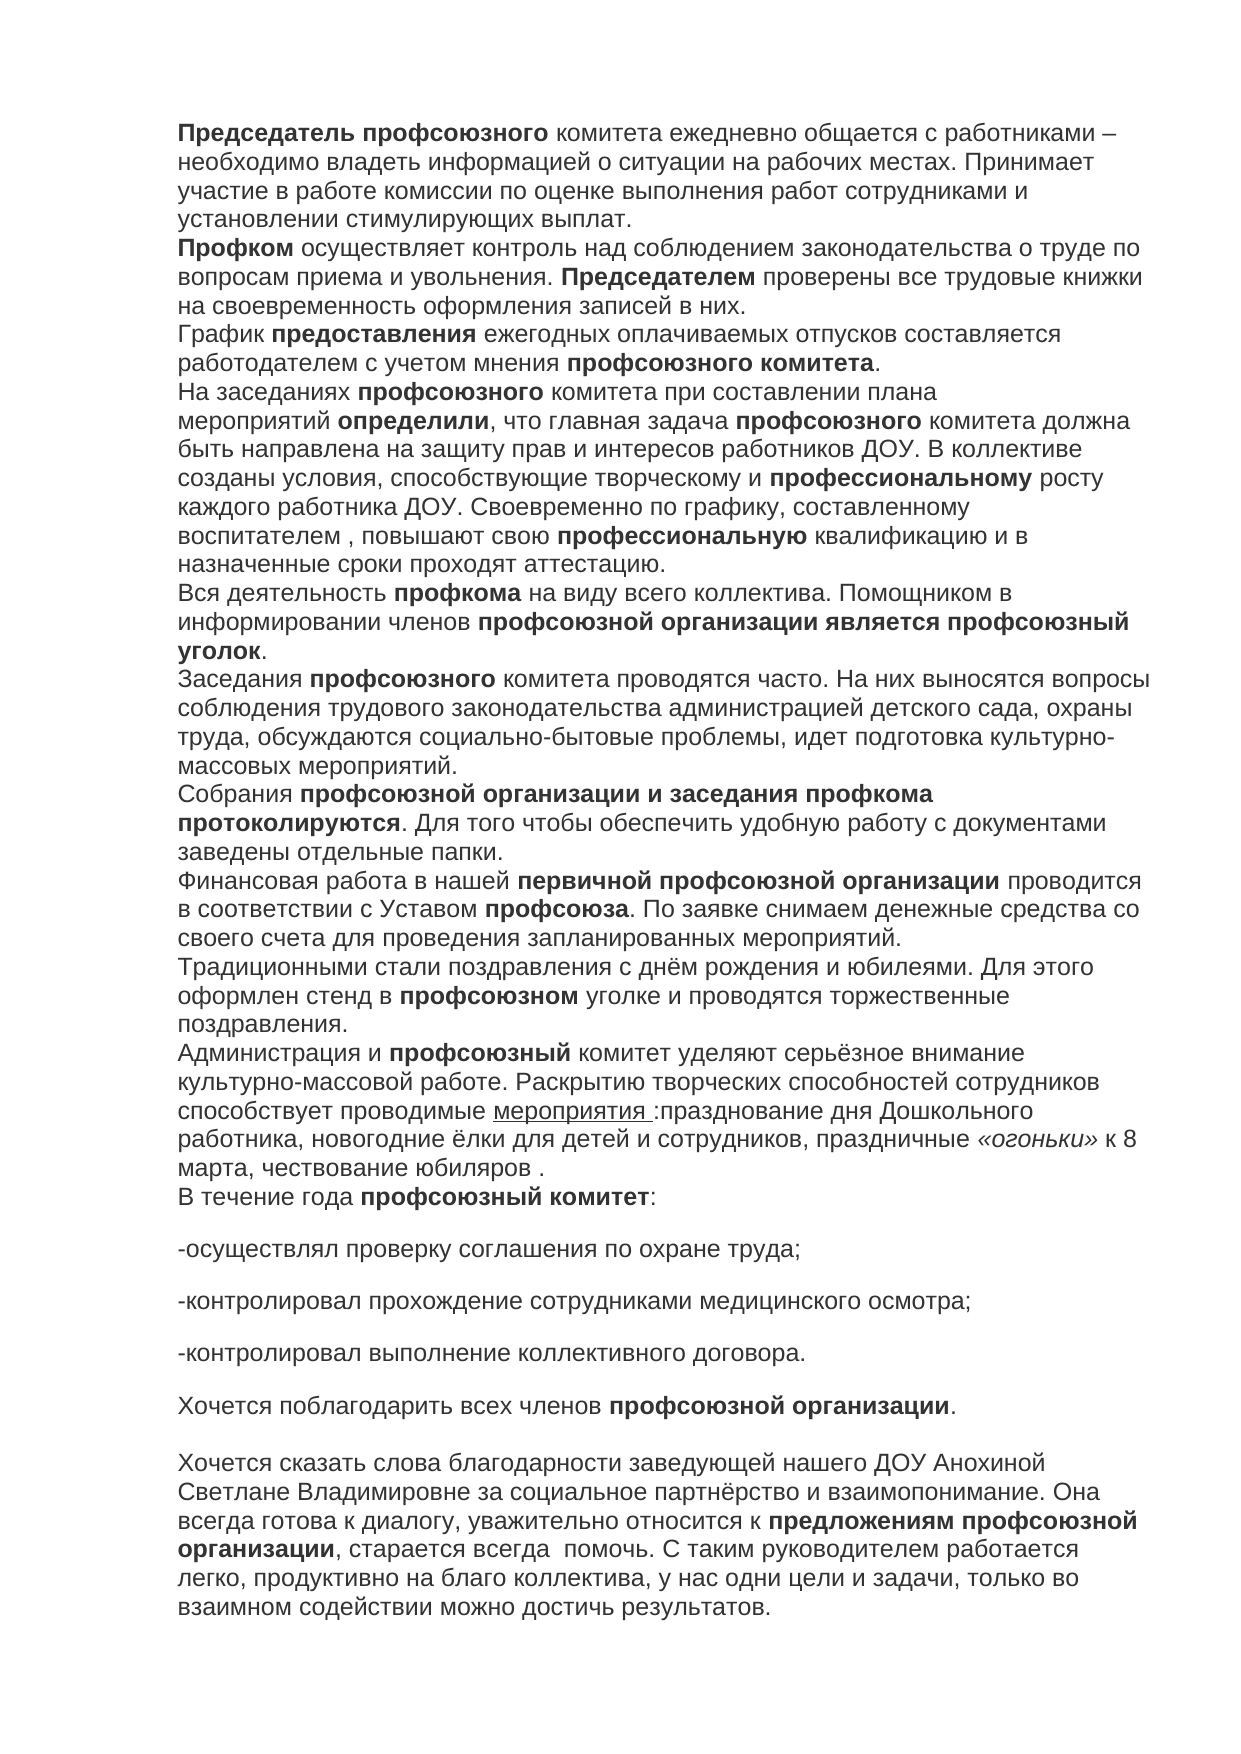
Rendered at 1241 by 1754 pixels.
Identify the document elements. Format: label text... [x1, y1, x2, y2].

text -контролировал выполнение коллективного договора. [177, 1338, 1152, 1367]
text Вся деятельность профкома на виду всего коллектива. Помощником в информировании членов профсоюзной организации является профсоюзный уголок. [177, 578, 1152, 664]
text Заседания профсоюзного комитета проводятся часто. На них выносятся вопросы соблюдения трудового законодательства администрацией детского сада, охраны труда, обсуждаются социально-бытовые проблемы, идет подготовка культурно-массовых мероприятий. [177, 664, 1152, 779]
text -осуществлял проверку соглашения по охране труда; [177, 1234, 1152, 1263]
text Хочется поблагодарить всех членов профсоюзной организации. [177, 1391, 1152, 1419]
text Традиционными стали поздравления с днём рождения и юбилеями. Для этого оформлен стенд в профсоюзном уголке и проводятся торжественные поздравления. [177, 952, 1152, 1038]
text -контролировал прохождение сотрудниками медицинского осмотра; [177, 1286, 1152, 1315]
text Администрация и профсоюзный комитет уделяют серьёзное внимание культурно-массовой работе. Раскрытию творческих способностей сотрудников способствует проводимые мероприятия :празднование дня Дошкольного работника, новогодние ёлки для детей и сотрудников, праздничные «огоньки» к 8 марта, чествование юбиляров . [177, 1038, 1152, 1182]
text Профком осуществляет контроль над соблюдением законодательства о труде по вопросам приема и увольнения. Председателем проверены все трудовые книжки на своевременность оформления записей в них. [177, 233, 1152, 319]
text Председатель профсоюзного комитета ежедневно общается с работниками – необходимо владеть информацией о ситуации на рабочих местах. Принимает участие в работе комиссии по оценке выполнения работ сотрудниками и установлении стимулирующих выплат. [177, 118, 1152, 233]
text В течение года профсоюзный комитет: [177, 1182, 1152, 1211]
text Собрания профсоюзной организации и заседания профкома протоколируются. Для того чтобы обеспечить удобную работу с документами заведены отдельные папки. [177, 779, 1152, 866]
text На заседаниях профсоюзного комитета при составлении плана мероприятий определили, что главная задача профсоюзного комитета должна быть направлена на защиту прав и интересов работников ДОУ. В коллективе созданы условия, способствующие творческому и профессиональному росту каждого работника ДОУ. Своевременно по графику, составленному воспитателем , повышают свою профессиональную квалификацию и в назначенные сроки проходят аттестацию. [177, 377, 1152, 578]
text Хочется сказать слова благодарности заведующей нашего ДОУ Анохиной Светлане Владимировне за социальное партнёрство и взаимопонимание. Она всегда готова к диалогу, уважительно относится к предложениям профсоюзной организации, старается всегда помочь. С таким руководителем работается легко, продуктивно на благо коллектива, у нас одни цели и задачи, только во взаимном содействии можно достичь результатов. [177, 1448, 1152, 1621]
text График предоставления ежегодных оплачиваемых отпусков составляется работодателем с учетом мнения профсоюзного комитета. [177, 319, 1152, 377]
text Финансовая работа в нашей первичной профсоюзной организации проводится в соответствии с Уставом профсоюза. По заявке снимаем денежные средства со своего счета для проведения запланированных мероприятий. [177, 866, 1152, 952]
